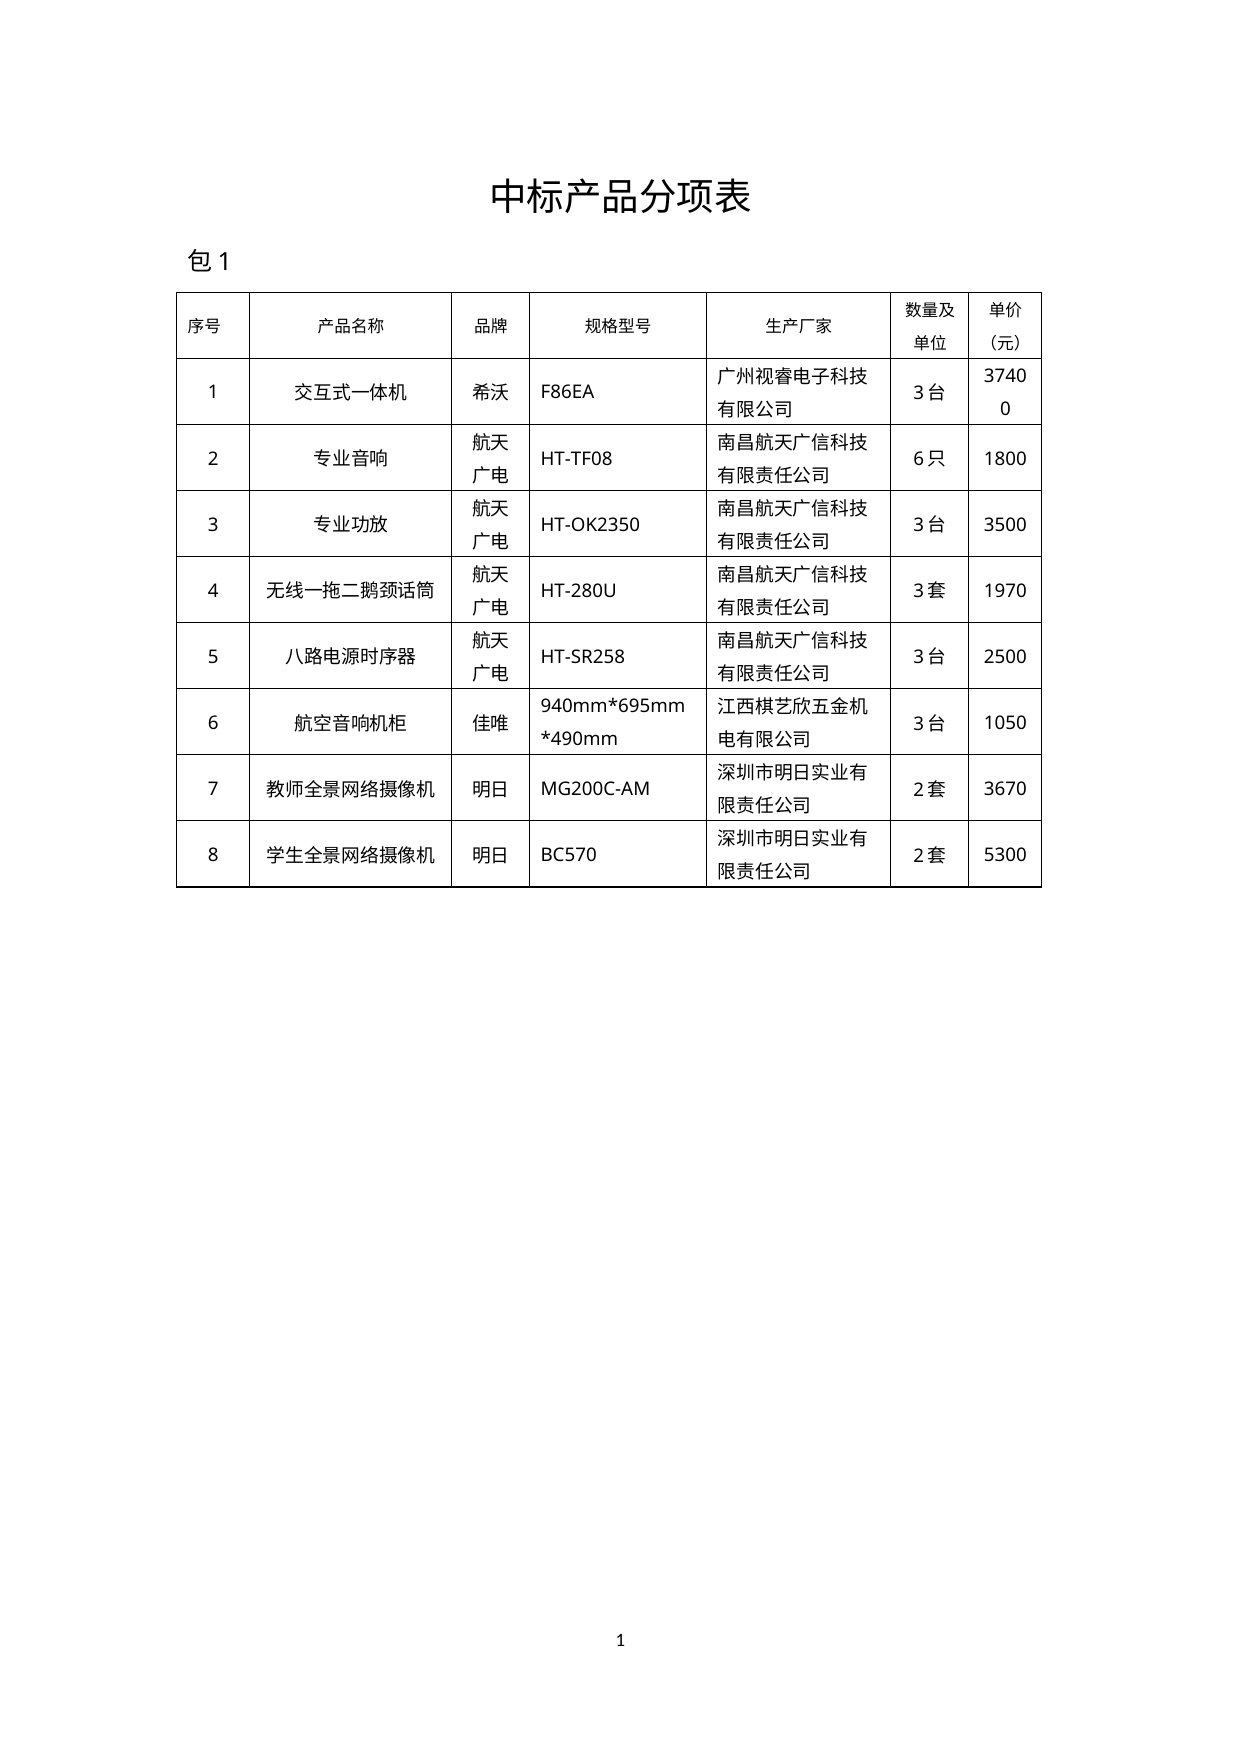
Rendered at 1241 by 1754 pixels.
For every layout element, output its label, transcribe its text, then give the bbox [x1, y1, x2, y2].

table_cell HT-TF08 [530, 425, 706, 490]
text 包1 [187, 227, 1053, 292]
table_cell 深圳市明日实业有限责任公司 [707, 821, 890, 886]
table_cell 南昌航天广信科技有限责任公司 [707, 491, 890, 556]
table_cell 航空音响机柜 [250, 689, 451, 754]
table_cell 8 [177, 821, 249, 886]
table_cell 3台 [891, 623, 968, 688]
table_cell 5300 [969, 821, 1041, 886]
table_header 数量及单位 [891, 293, 968, 358]
table_cell HT-280U [530, 557, 706, 622]
table_cell 八路电源时序器 [250, 623, 451, 688]
table_cell 无线一拖二鹅颈话筒 [250, 557, 451, 622]
table_cell 学生全景网络摄像机 [250, 821, 451, 886]
table_header 生产厂家 [707, 293, 890, 358]
table_cell 航天广电 [452, 491, 529, 556]
table_cell 航天广电 [452, 623, 529, 688]
table_cell 1 [177, 359, 249, 424]
table_cell 1800 [969, 425, 1041, 490]
table_cell 明日 [452, 755, 529, 820]
table_cell 3套 [891, 557, 968, 622]
table_cell 3500 [969, 491, 1041, 556]
table_header 规格型号 [530, 293, 706, 358]
table_cell 深圳市明日实业有限责任公司 [707, 755, 890, 820]
table_cell 3台 [891, 689, 968, 754]
table_cell 航天广电 [452, 425, 529, 490]
table_cell HT-SR258 [530, 623, 706, 688]
table_cell 37400 [969, 359, 1041, 424]
table_cell 7 [177, 755, 249, 820]
table_cell 3台 [891, 491, 968, 556]
table_cell 江西棋艺欣五金机电有限公司 [707, 689, 890, 754]
table_cell 明日 [452, 821, 529, 886]
table_cell F86EA [530, 359, 706, 424]
table_cell 教师全景网络摄像机 [250, 755, 451, 820]
table_cell 2500 [969, 623, 1041, 688]
table_cell 2 [177, 425, 249, 490]
table_cell 南昌航天广信科技有限责任公司 [707, 557, 890, 622]
table_cell 3 [177, 491, 249, 556]
table_cell 广州视睿电子科技有限公司 [707, 359, 890, 424]
text 中标产品分项表 [187, 162, 1053, 227]
table_cell MG200C-AM [530, 755, 706, 820]
table_cell 专业音响 [250, 425, 451, 490]
table_cell 南昌航天广信科技有限责任公司 [707, 425, 890, 490]
table_cell 希沃 [452, 359, 529, 424]
table_cell 6 [177, 689, 249, 754]
table_cell 佳唯 [452, 689, 529, 754]
table_cell 航天广电 [452, 557, 529, 622]
table_cell 交互式一体机 [250, 359, 451, 424]
table_cell 1970 [969, 557, 1041, 622]
table_cell 5 [177, 623, 249, 688]
table_cell BC570 [530, 821, 706, 886]
table_header 品牌 [452, 293, 529, 358]
table_cell 1050 [969, 689, 1041, 754]
table_cell 6只 [891, 425, 968, 490]
table_header 产品名称 [250, 293, 451, 358]
table_cell 2套 [891, 821, 968, 886]
table_header 序号 [177, 293, 249, 358]
table_cell 940mm*695mm*490mm [530, 689, 706, 754]
table_cell HT-OK2350 [530, 491, 706, 556]
table_cell 4 [177, 557, 249, 622]
table_header 单价（元） [969, 293, 1041, 358]
table_cell 3台 [891, 359, 968, 424]
table_cell 2套 [891, 755, 968, 820]
table_cell 南昌航天广信科技有限责任公司 [707, 623, 890, 688]
table_cell 3670 [969, 755, 1041, 820]
table_cell 专业功放 [250, 491, 451, 556]
